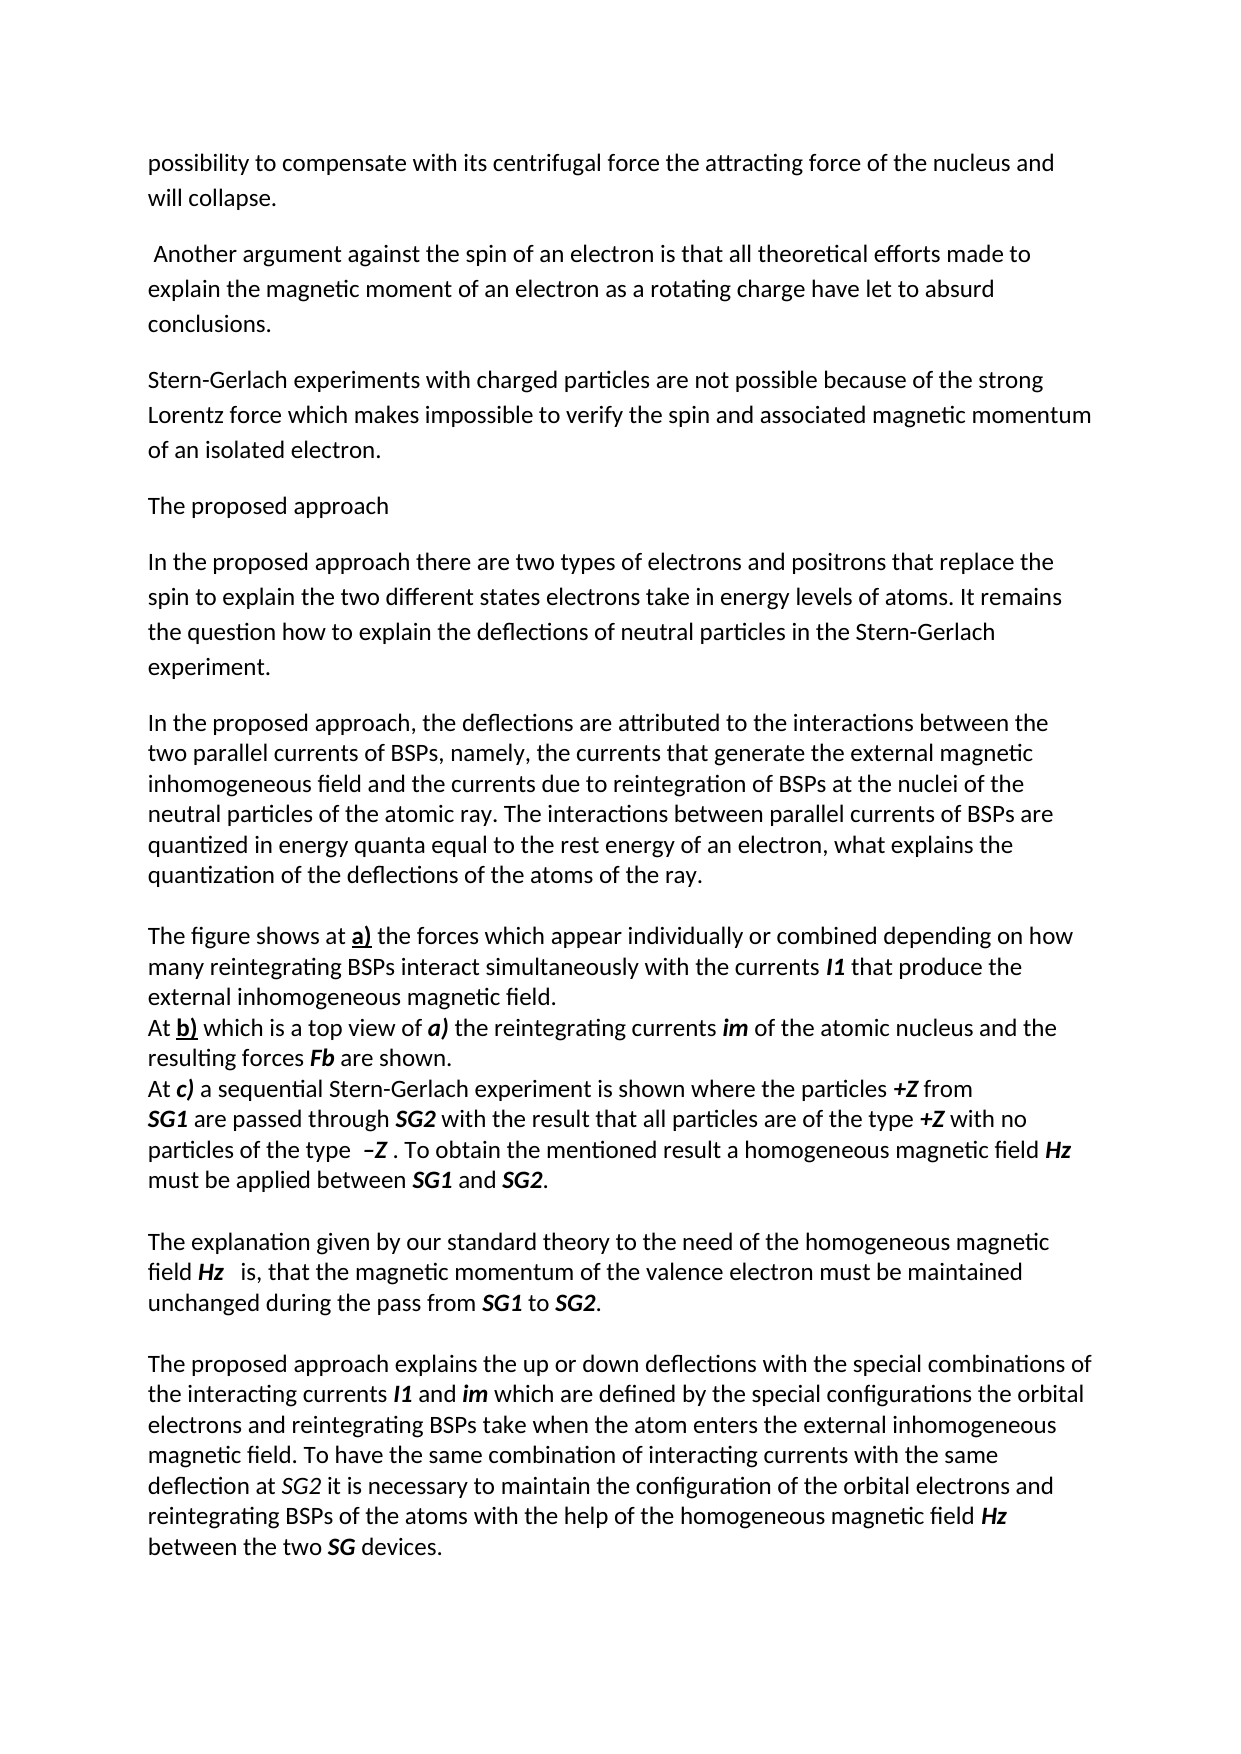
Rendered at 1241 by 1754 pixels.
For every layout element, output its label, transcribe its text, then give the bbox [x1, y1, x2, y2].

text Stern-Gerlach experiments with charged particles are not possible because of the strong Lorentz force which makes impossible to verify the spin and associated magnetic momentum of an isolated electron. [148, 364, 1093, 465]
text In the proposed approach, the deflections are attributed to the interactions between the two parallel currents of BSPs, namely, the currents that generate the external magnetic inhomogeneous field and the currents due to reintegration of BSPs at the nuclei of the neutral particles of the atomic ray. The interactions between parallel currents of BSPs are quantized in energy quanta equal to the rest energy of an electron, what explains the quantization of the deflections of the atoms of the ray. [148, 707, 1093, 890]
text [148, 148, 1093, 213]
text At b) which is a top view of a) the reintegrating currents im of the atomic nucleus and the resulting forces Fb are shown. [148, 1012, 1093, 1073]
text The proposed approach explains the up or down deflections with the special combinations of the interacting currents I1 and im which are defined by the special configurations the orbital electrons and reintegrating BSPs take when the atom enters the external inhomogeneous magnetic field. To have the same combination of interacting currents with the same deflection at SG2 it is necessary to maintain the configuration of the orbital electrons and reintegrating BSPs of the atoms with the help of the homogeneous magnetic field Hz between the two SG devices. [148, 1348, 1093, 1561]
text Another argument against the spin of an electron is that all theoretical efforts made to explain the magnetic moment of an electron as a rotating charge have let to absurd conclusions. [148, 238, 1093, 339]
text In the proposed approach there are two types of electrons and positrons that replace the spin to explain the two different states electrons take in energy levels of atoms. It remains the question how to explain the deflections of neutral particles in the Stern-Gerlach experiment. [148, 546, 1093, 681]
text At c) a sequential Stern-Gerlach experiment is shown where the particles +Z from [148, 1073, 1093, 1103]
text The figure shows at a) the forces which appear individually or combined depending on how many reintegrating BSPs interact simultaneously with the currents I1 that produce the external inhomogeneous magnetic field. [148, 920, 1093, 1012]
text SG1 are passed through SG2 with the result that all particles are of the type +Z with no particles of the type –Z . To obtain the mentioned result a homogeneous magnetic field Hz must be applied between SG1 and SG2. [148, 1103, 1093, 1195]
text The proposed approach [148, 490, 1093, 521]
text The explanation given by our standard theory to the need of the homogeneous magnetic field Hz is, that the magnetic momentum of the valence electron must be maintained unchanged during the pass from SG1 to SG2. [148, 1226, 1093, 1317]
